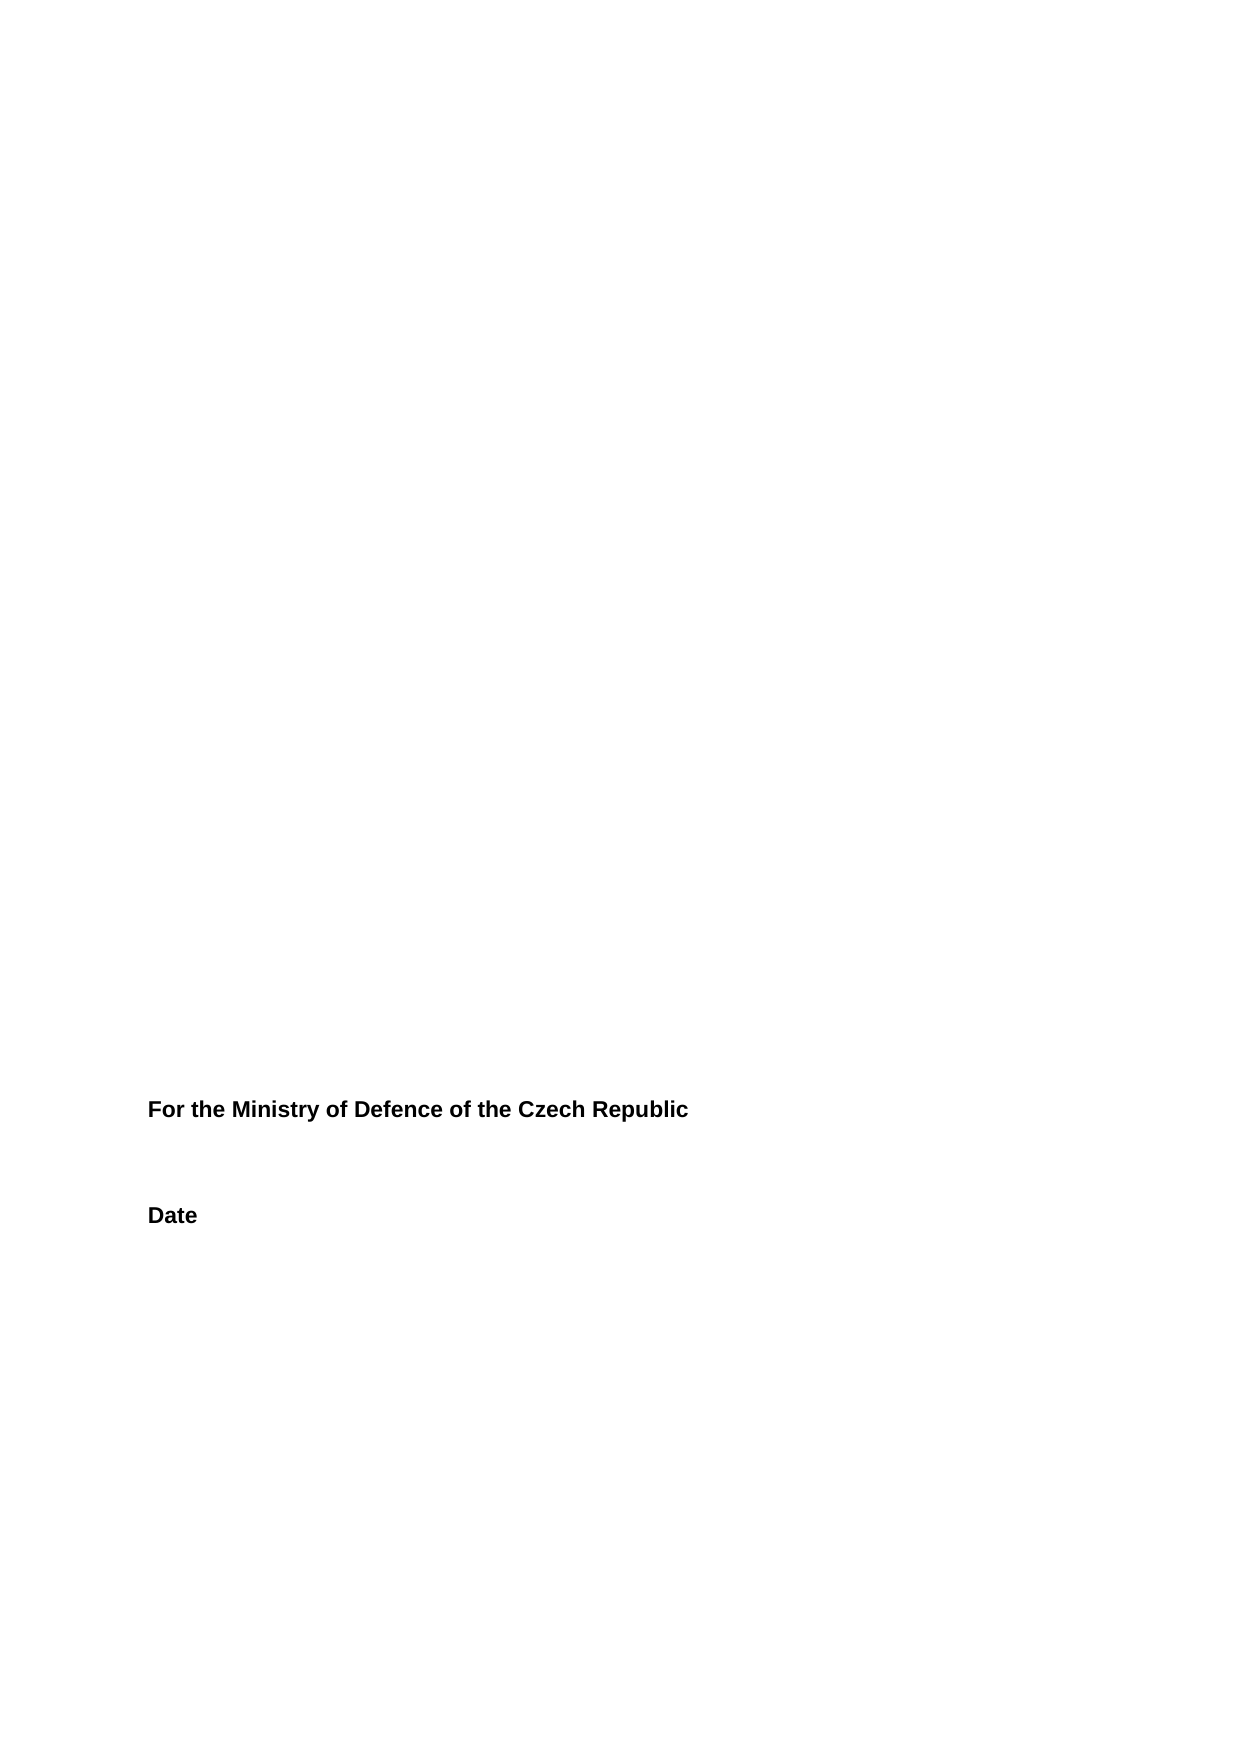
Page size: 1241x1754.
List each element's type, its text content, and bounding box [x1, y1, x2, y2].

text For the Ministry of Defence of the Czech Republic [148, 1096, 1093, 1123]
text Date [148, 1202, 1093, 1228]
